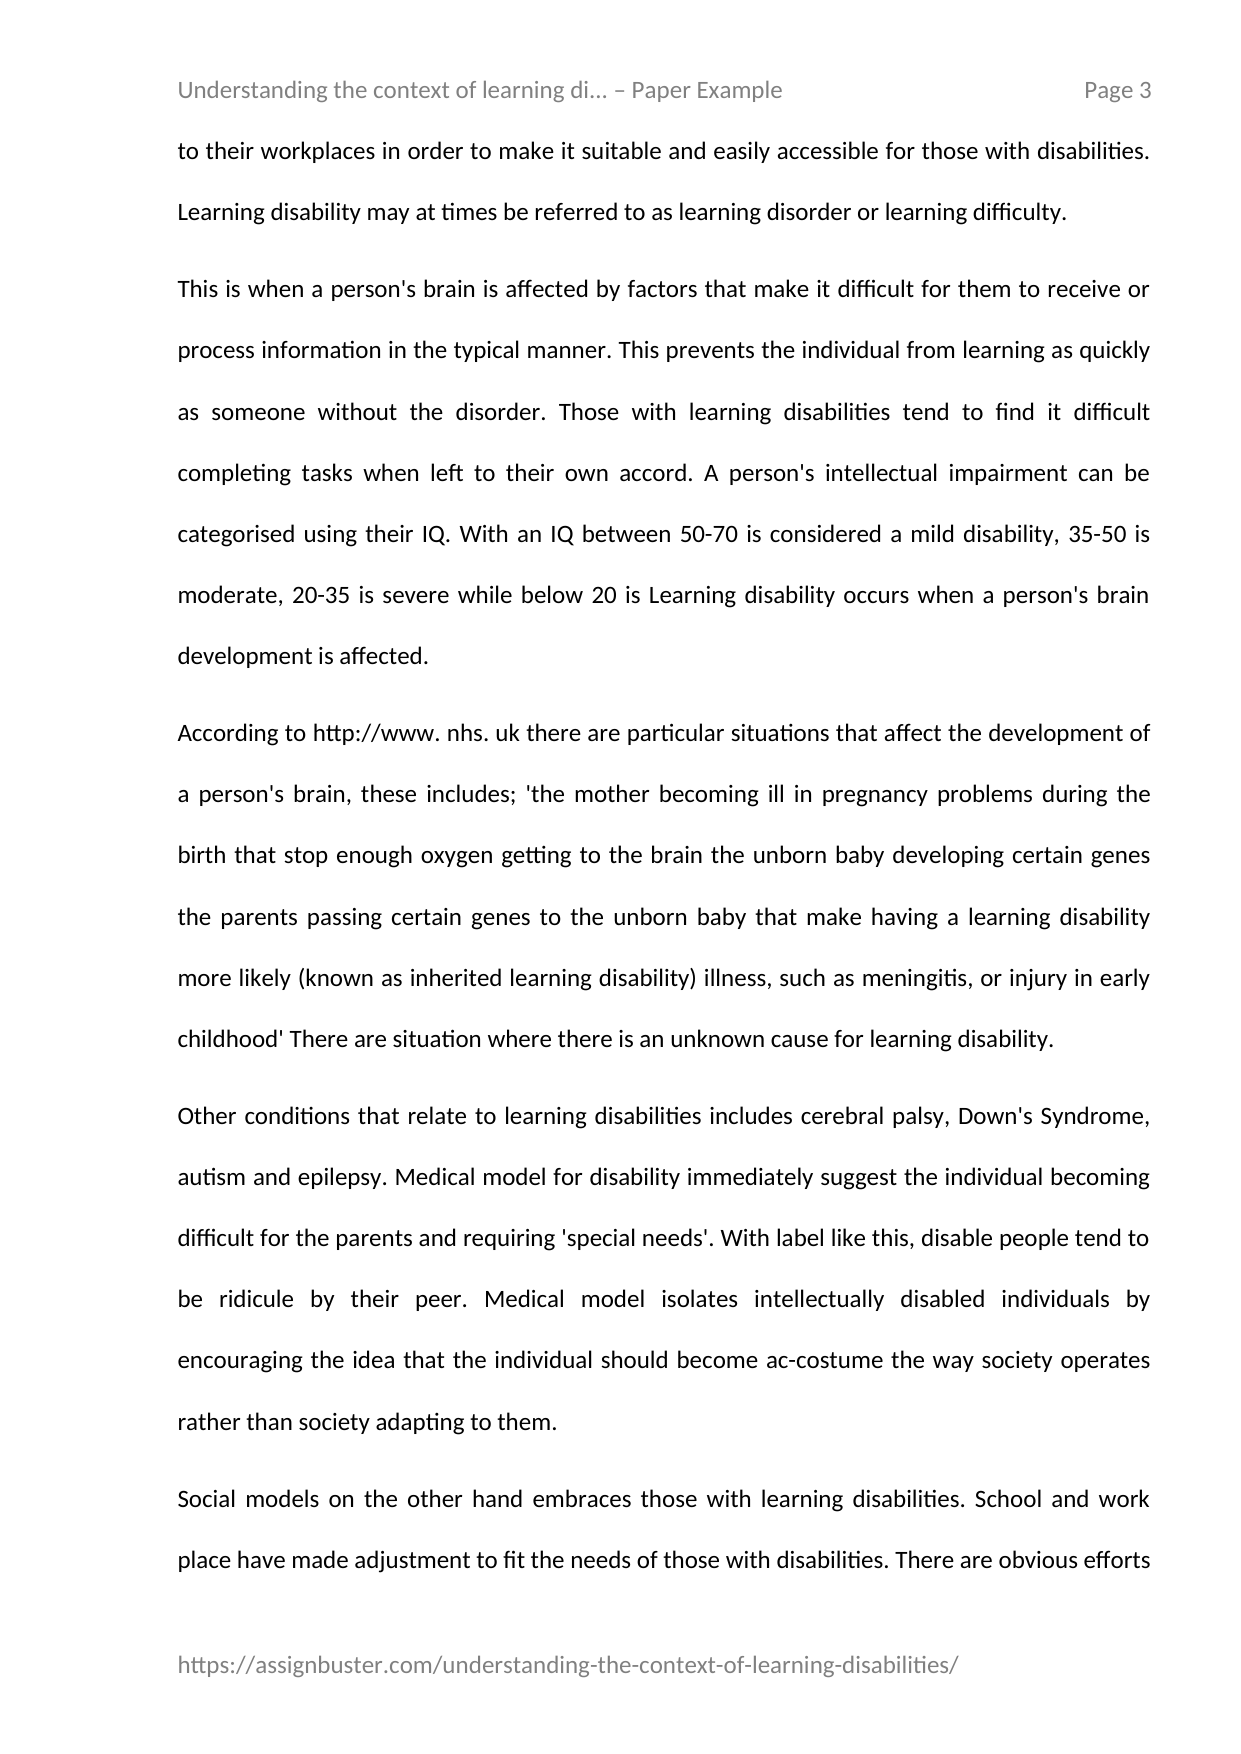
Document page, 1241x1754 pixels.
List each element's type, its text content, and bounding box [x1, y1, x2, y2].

text This is when a person's brain is affected by factors that make it difficult for them to receive or process information in the typical manner. This prevents the individual from learning as quickly as someone without the disorder. Those with learning disabilities tend to find it difficult completing tasks when left to their own accord. A person's intellectual impairment can be categorised using their IQ. With an IQ between 50-70 is considered a mild disability, 35-50 is moderate, 20-35 is severe while below 20 is Learning disability occurs when a person's brain development is affected. [177, 273, 1152, 670]
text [177, 135, 1152, 226]
text Other conditions that relate to learning disabilities includes cerebral palsy, Down's Syndrome, autism and epilepsy. Medical model for disability immediately suggest the individual becoming difficult for the parents and requiring 'special needs'. With label like this, disable people tend to be ridicule by their peer. Medical model isolates intellectually disabled individuals by encouraging the idea that the individual should become ac-costume the way society operates rather than society adapting to them. [177, 1100, 1152, 1436]
text According to http://www. nhs. uk there are particular situations that affect the development of a person's brain, these includes; 'the mother becoming ill in pregnancy problems during the birth that stop enough oxygen getting to the brain the unborn baby developing certain genes the parents passing certain genes to the unborn baby that make having a learning disability more likely (known as inherited learning disability) illness, such as meningitis, or injury in early childhood' There are situation where there is an unknown cause for learning disability. [177, 717, 1152, 1053]
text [177, 1483, 1152, 1575]
